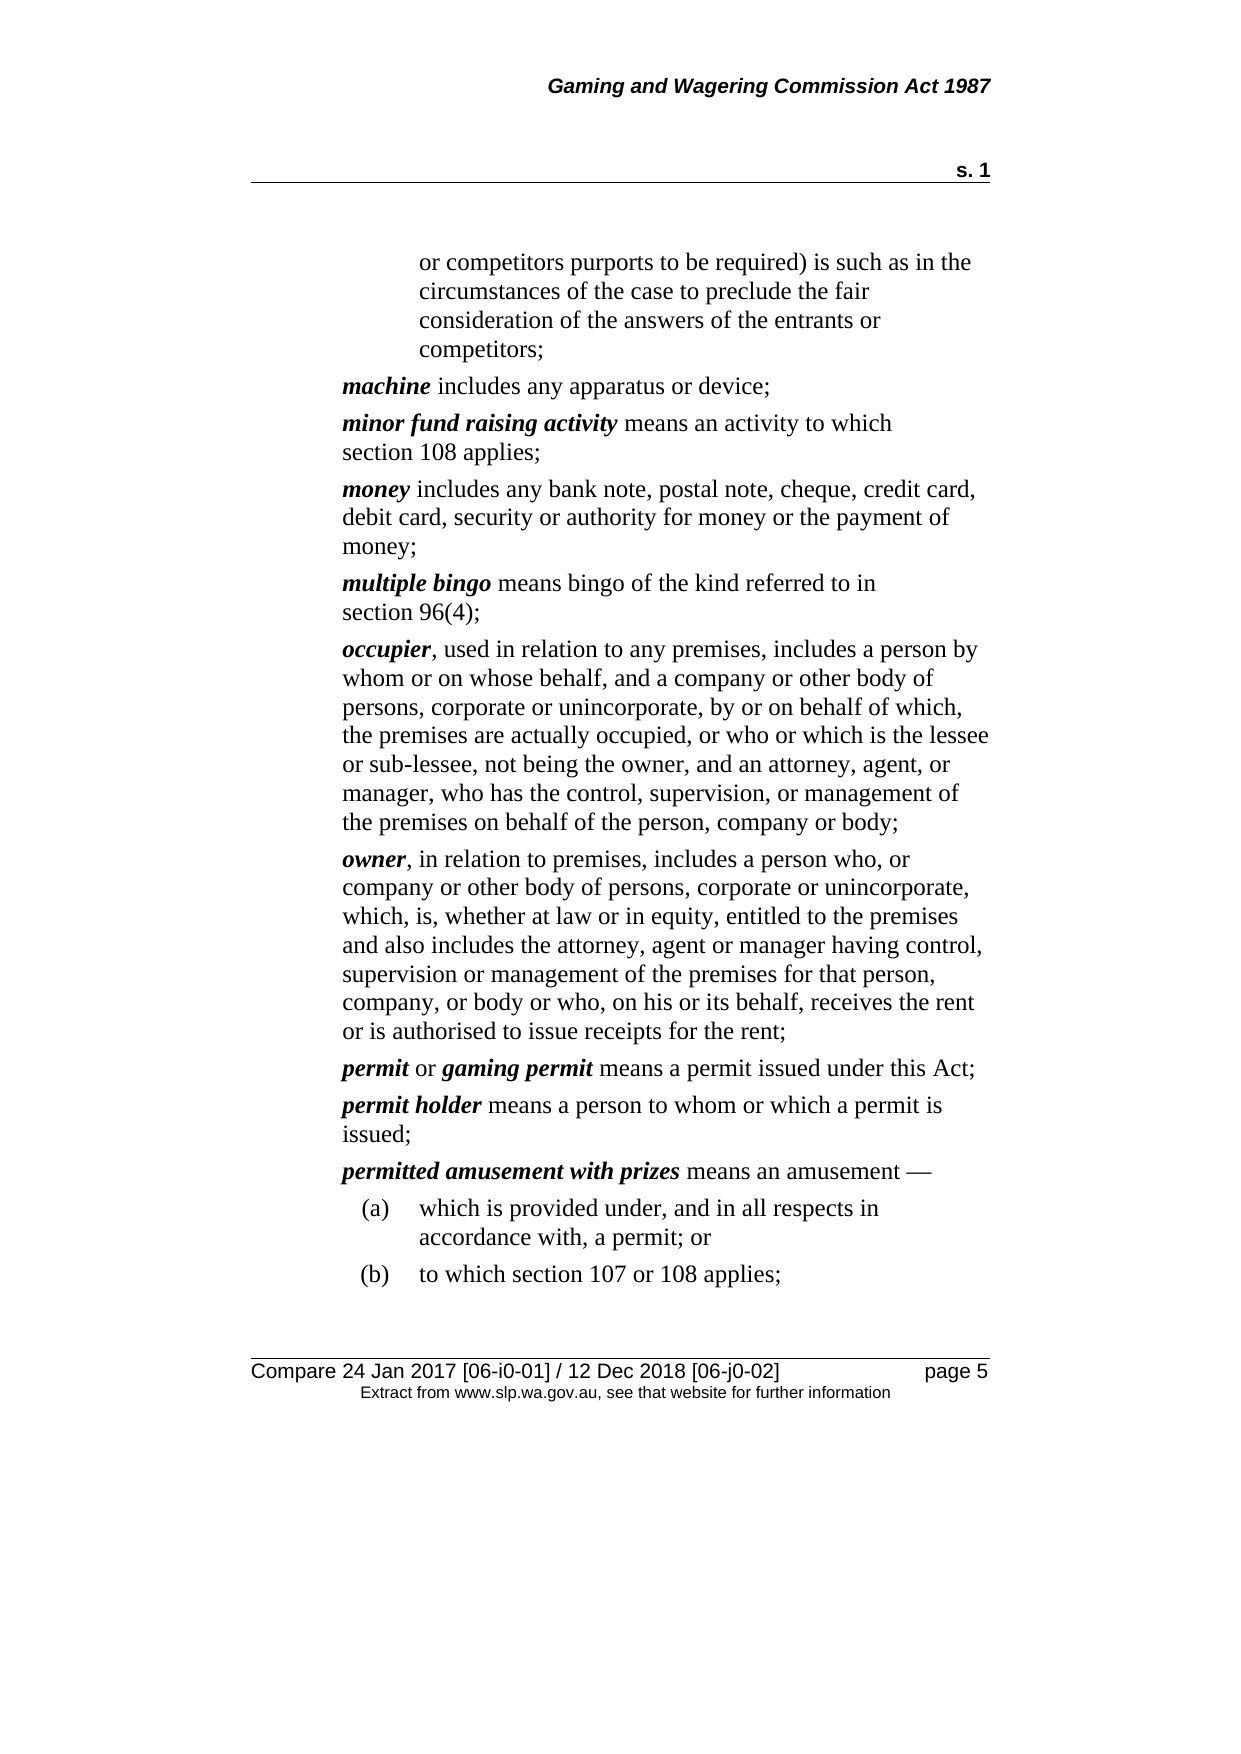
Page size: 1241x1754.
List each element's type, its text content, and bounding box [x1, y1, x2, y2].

text (a) which is provided under, and in all respects in accordance with, a permit; or [251, 1193, 990, 1251]
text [251, 247, 990, 362]
text multiple bingo means bingo of the kind referred to in section 96(4); [251, 568, 990, 626]
text minor fund raising activity means an activity to which section 108 applies; [251, 408, 990, 465]
text permitted amusement with prizes means an amusement — [251, 1156, 990, 1185]
text machine includes any apparatus or device; [251, 371, 990, 399]
text money includes any bank note, postal note, cheque, credit card, debit card, security or authority for money or the payment of money; [251, 474, 990, 560]
text permit or gaming permit means a permit issued under this Act; [251, 1053, 990, 1082]
text owner, in relation to premises, includes a person who, or company or other body of persons, corporate or unincorporate, which, is, whether at law or in equity, entitled to the premises and also includes the attorney, agent or manager having control, supervision or management of the premises for that person, company, or body or who, on his or its behalf, receives the rent or is authorised to issue receipts for the rent; [251, 844, 990, 1045]
text occupier, used in relation to any premises, includes a person by whom or on whose behalf, and a company or other body of persons, corporate or unincorporate, by or on behalf of which, the premises are actually occupied, or who or which is the lessee or sub-lessee, not being the owner, and an attorney, agent, or manager, who has the control, supervision, or management of the premises on behalf of the person, company or body; [251, 634, 990, 835]
text (b) to which section 107 or 108 applies; [251, 1259, 990, 1288]
text permit holder means a person to whom or which a permit is issued; [251, 1090, 990, 1148]
